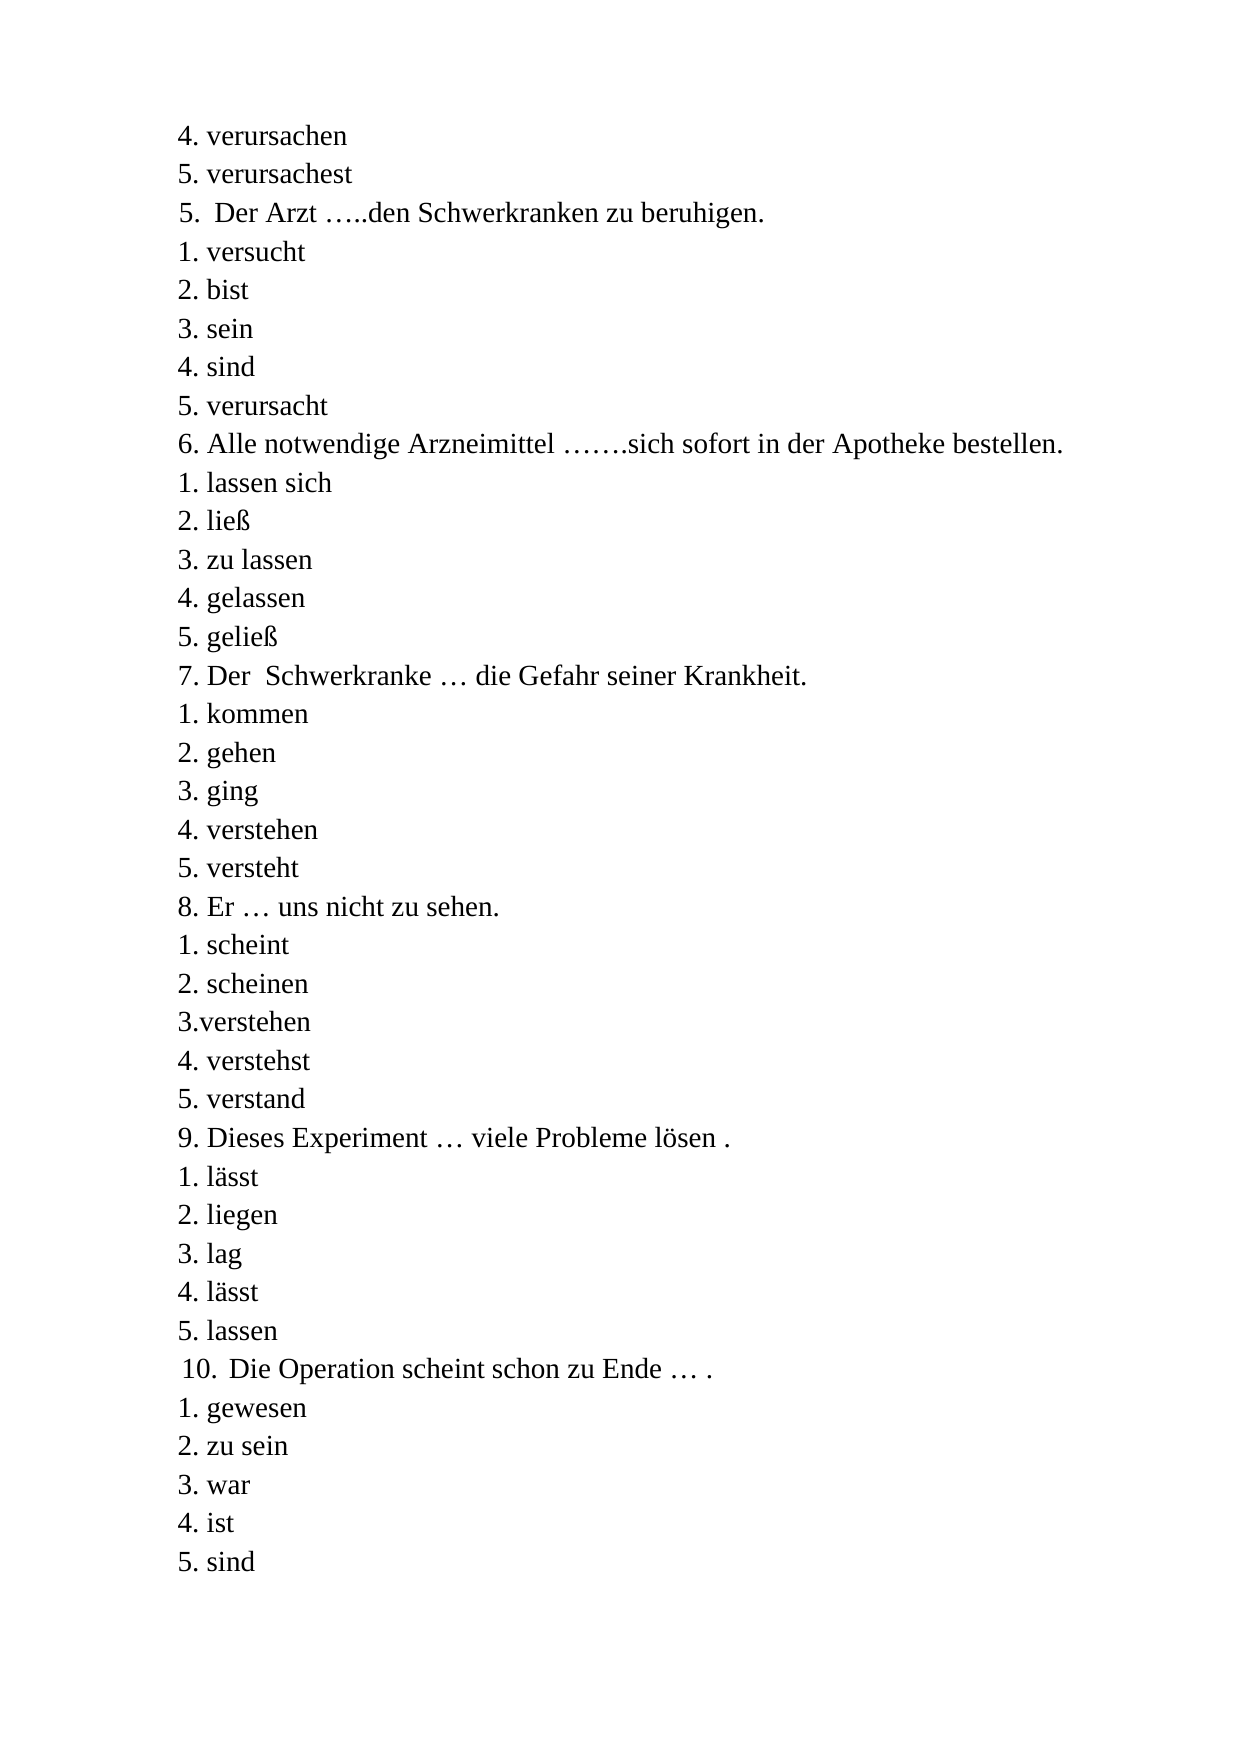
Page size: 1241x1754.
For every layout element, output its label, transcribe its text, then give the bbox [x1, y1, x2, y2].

text 5. Der Arzt …..den Schwerkranken zu beruhigen. [179, 195, 1152, 229]
text 5. verstand [177, 1082, 1152, 1115]
text 1. kommen [177, 696, 1152, 730]
text 2. ließ [177, 503, 1152, 537]
text 2. liegen [177, 1197, 1152, 1231]
text 4. verstehen [177, 812, 1152, 845]
list Der Schwerkranke … die Gefahr seiner Krankheit. [178, 658, 1152, 691]
text 3. ging [177, 773, 1152, 807]
text 3. lag [177, 1236, 1152, 1269]
text 4. sind [177, 349, 1152, 383]
text 2. zu sein [177, 1428, 1152, 1462]
list Er … uns nicht zu sehen. [177, 889, 1152, 922]
text 5. versteht [177, 850, 1152, 884]
list Dieses Experiment … viele Probleme lösen . [178, 1120, 1096, 1154]
text 4. verstehst [177, 1043, 1152, 1077]
text 1. versucht [177, 234, 1152, 267]
text 1. lassen sich [177, 465, 1152, 498]
text 1. scheint [177, 927, 1152, 961]
text 1. gewesen [177, 1390, 1152, 1423]
text 5. sind [177, 1544, 1152, 1578]
text 3. zu lassen [177, 542, 1152, 576]
list Alle notwendige Arzneimittel …….sich sofort in der Apotheke bestellen. [178, 426, 1152, 460]
text 4. gelassen [177, 581, 1152, 614]
text 2. gehen [177, 735, 1152, 768]
text 4. verursachen [177, 118, 1152, 152]
text 5. geließ [177, 619, 1152, 653]
text 4. ist [177, 1506, 1152, 1539]
text 3. war [177, 1467, 1152, 1501]
text 5. lassen [177, 1313, 1152, 1346]
text 5. verursacht [177, 388, 1152, 421]
text 4. lässt [177, 1274, 1152, 1308]
text 3.verstehen [177, 1004, 1152, 1038]
text 1. lässt [177, 1159, 1152, 1192]
text 5. verursachest [177, 157, 1152, 190]
text 2. bist [177, 272, 1152, 306]
text 3. sein [177, 311, 1152, 344]
text 2. scheinen [177, 966, 1152, 999]
text 10. Die Operation scheint schon zu Ende … . [181, 1351, 1152, 1385]
